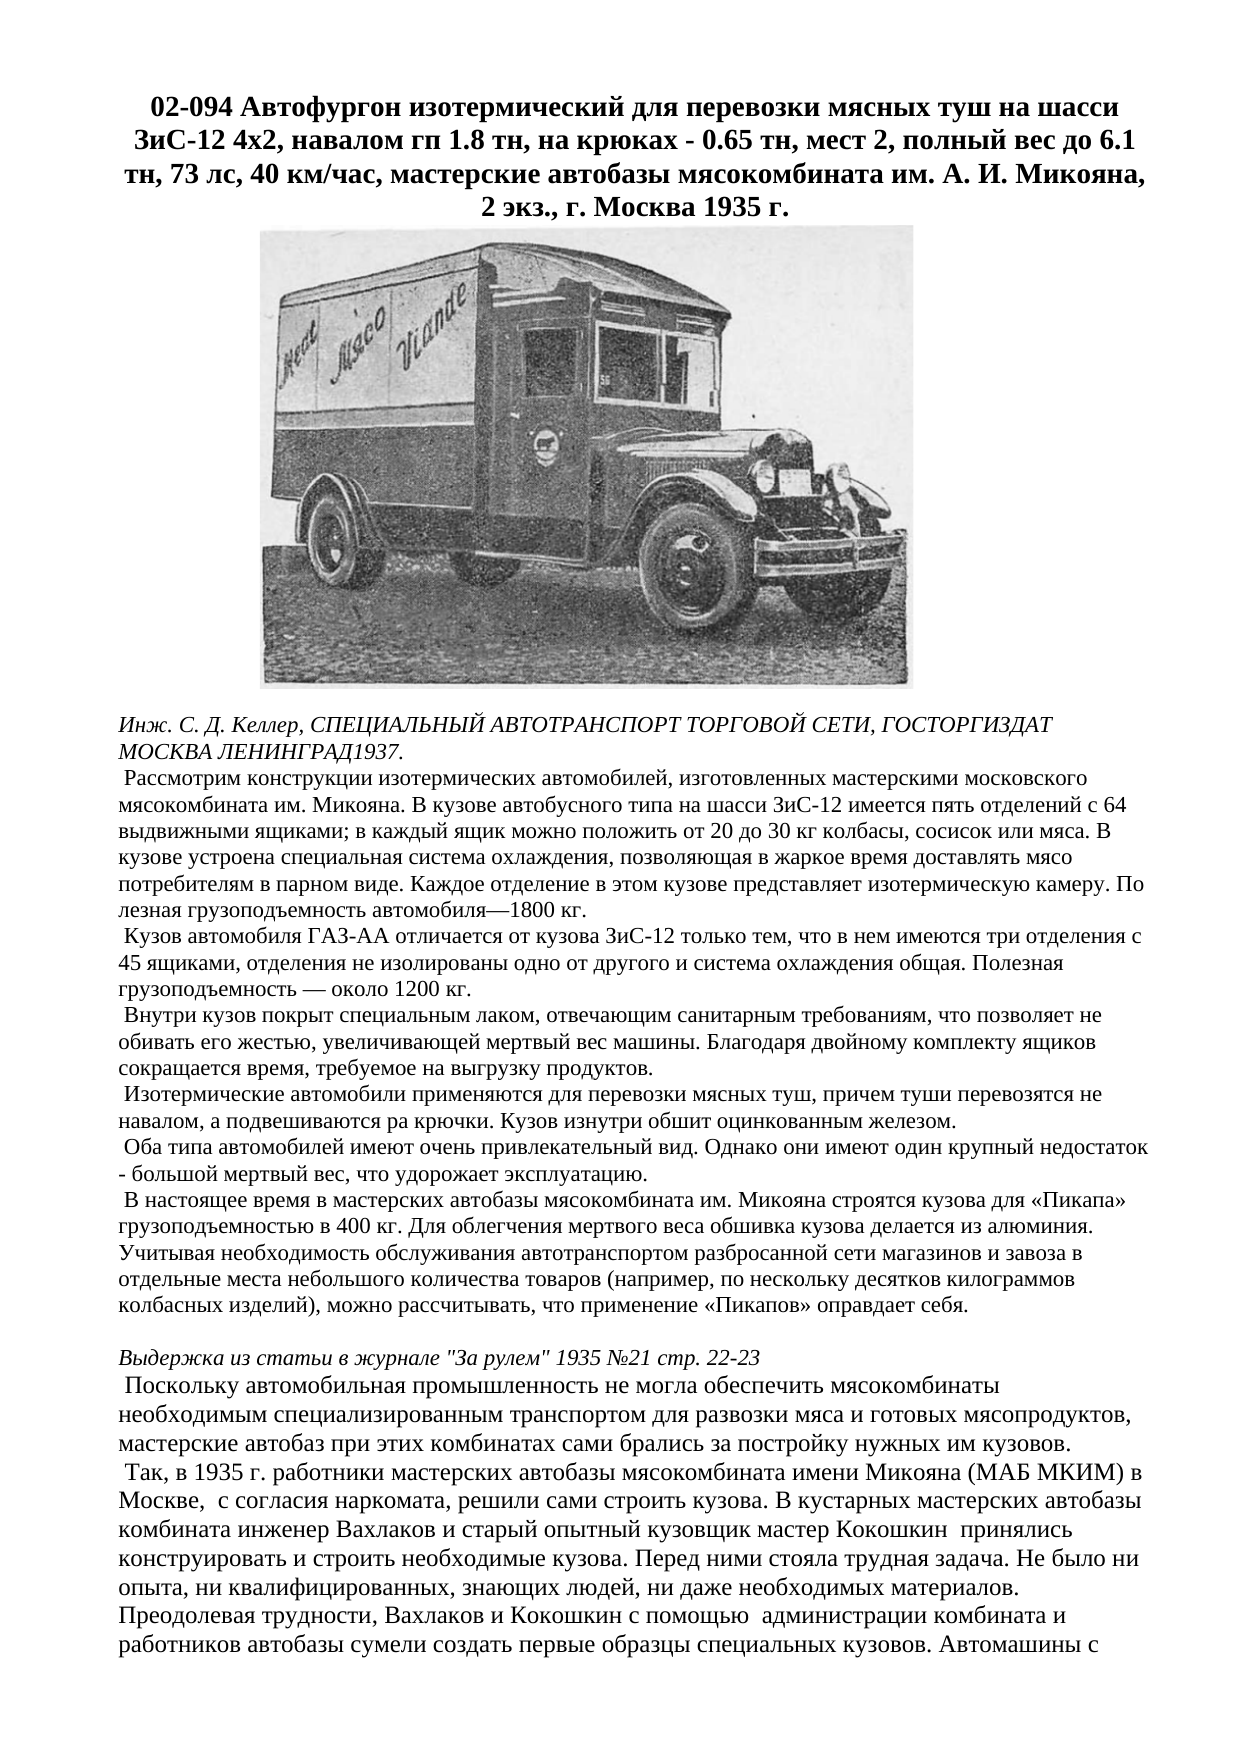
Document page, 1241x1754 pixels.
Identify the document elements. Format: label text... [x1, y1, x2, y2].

text В настоящее время в мастерских автобазы мясокомбината им. Микояна строятся кузова для «Пикапа» грузоподъемностью в 400 кг. Для облегчения мертвого веса обшивка кузова делается из алюминия. Учитывая необходимость обслуживания автотранспортом разбросанной сети магазинов и завоза в отдельные места небольшого количества товаров (например, по нескольку десятков килограммов колбасных изделий), можно рассчитывать, что применение «Пикапов» оправдает себя. [118, 1186, 1152, 1318]
picture [259, 225, 914, 689]
text лезная грузоподъемность автомобиля—1800 кг. [118, 896, 1152, 922]
text МОСКВА ЛЕНИНГРАД1937. [118, 738, 1152, 764]
text Кузов автомобиля ГАЗ-АА отличается от кузова ЗиС-12 только тем, что в нем имеются три отделения с 45 ящиками, отделения не изолированы одно от другого и система охлаждения общая. Полезная грузоподъемность — около 1200 кг. [118, 922, 1152, 1001]
text 02-094 Автофургон изотермический для перевозки мясных туш на шасси ЗиС-12 4х2, навалом гп 1.8 тн, на крюках - 0.65 тн, мест 2, полный вес до 6.1 тн, 73 лс, 40 км/час, мастерские автобазы мясокомбината им. А. И. Микояна, 2 экз., г. Москва 1935 г. [118, 89, 1152, 223]
text Внутри кузов покрыт специальным лаком, отвечающим санитарным требованиям, что позволяет не обивать его жестью, увеличивающей мертвый вес машины. Благодаря двойному комплекту ящиков сокращается время, требуемое на выгрузку продуктов. [118, 1001, 1152, 1081]
text Поскольку автомобильная промышленность не могла обеспечить мясокомбинаты необходимым специализированным транспортом для развозки мяса и готовых мясопродуктов, мастерские автобаз при этих комбинатах сами брались за постройку нужных им кузовов. [118, 1370, 1152, 1457]
text Рассмотрим конструкции изотермических автомобилей, изготовленных мастерскими московского мясокомбината им. Микояна. В кузове автобусного типа на шасси ЗиС-12 имеется пять отделений с 64 выдвижными ящиками; в каждый ящик можно положить от 20 до 30 кг колбасы, сосисок или мяса. В кузове устроена специальная система охлаждения, позволяющая в жаркое время доставлять мясо потребителям в парном виде. Каждое отделение в этом кузове представляет изотермическую камеру. По [118, 764, 1152, 896]
text Инж. С. Д. Келлер, СПЕЦИАЛЬНЫЙ АВТОТРАНСПОРТ ТОРГОВОЙ СЕТИ, ГОСТОРГИЗДАТ [118, 712, 1152, 738]
text Выдержка из статьи в журнале "За рулем" 1935 №21 стр. 22-23 [118, 1344, 1152, 1370]
text Изотермические автомобили применяются для перевозки мясных туш, причем туши перевозятся не навалом, а подвешиваются ра крючки. Кузов изнутри обшит оцинкованным железом. [118, 1081, 1152, 1133]
text Оба типа автомобилей имеют очень привлекательный вид. Однако они имеют один крупный недостаток - большой мертвый вес, что удорожает эксплуатацию. [118, 1133, 1152, 1186]
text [118, 1457, 1152, 1658]
